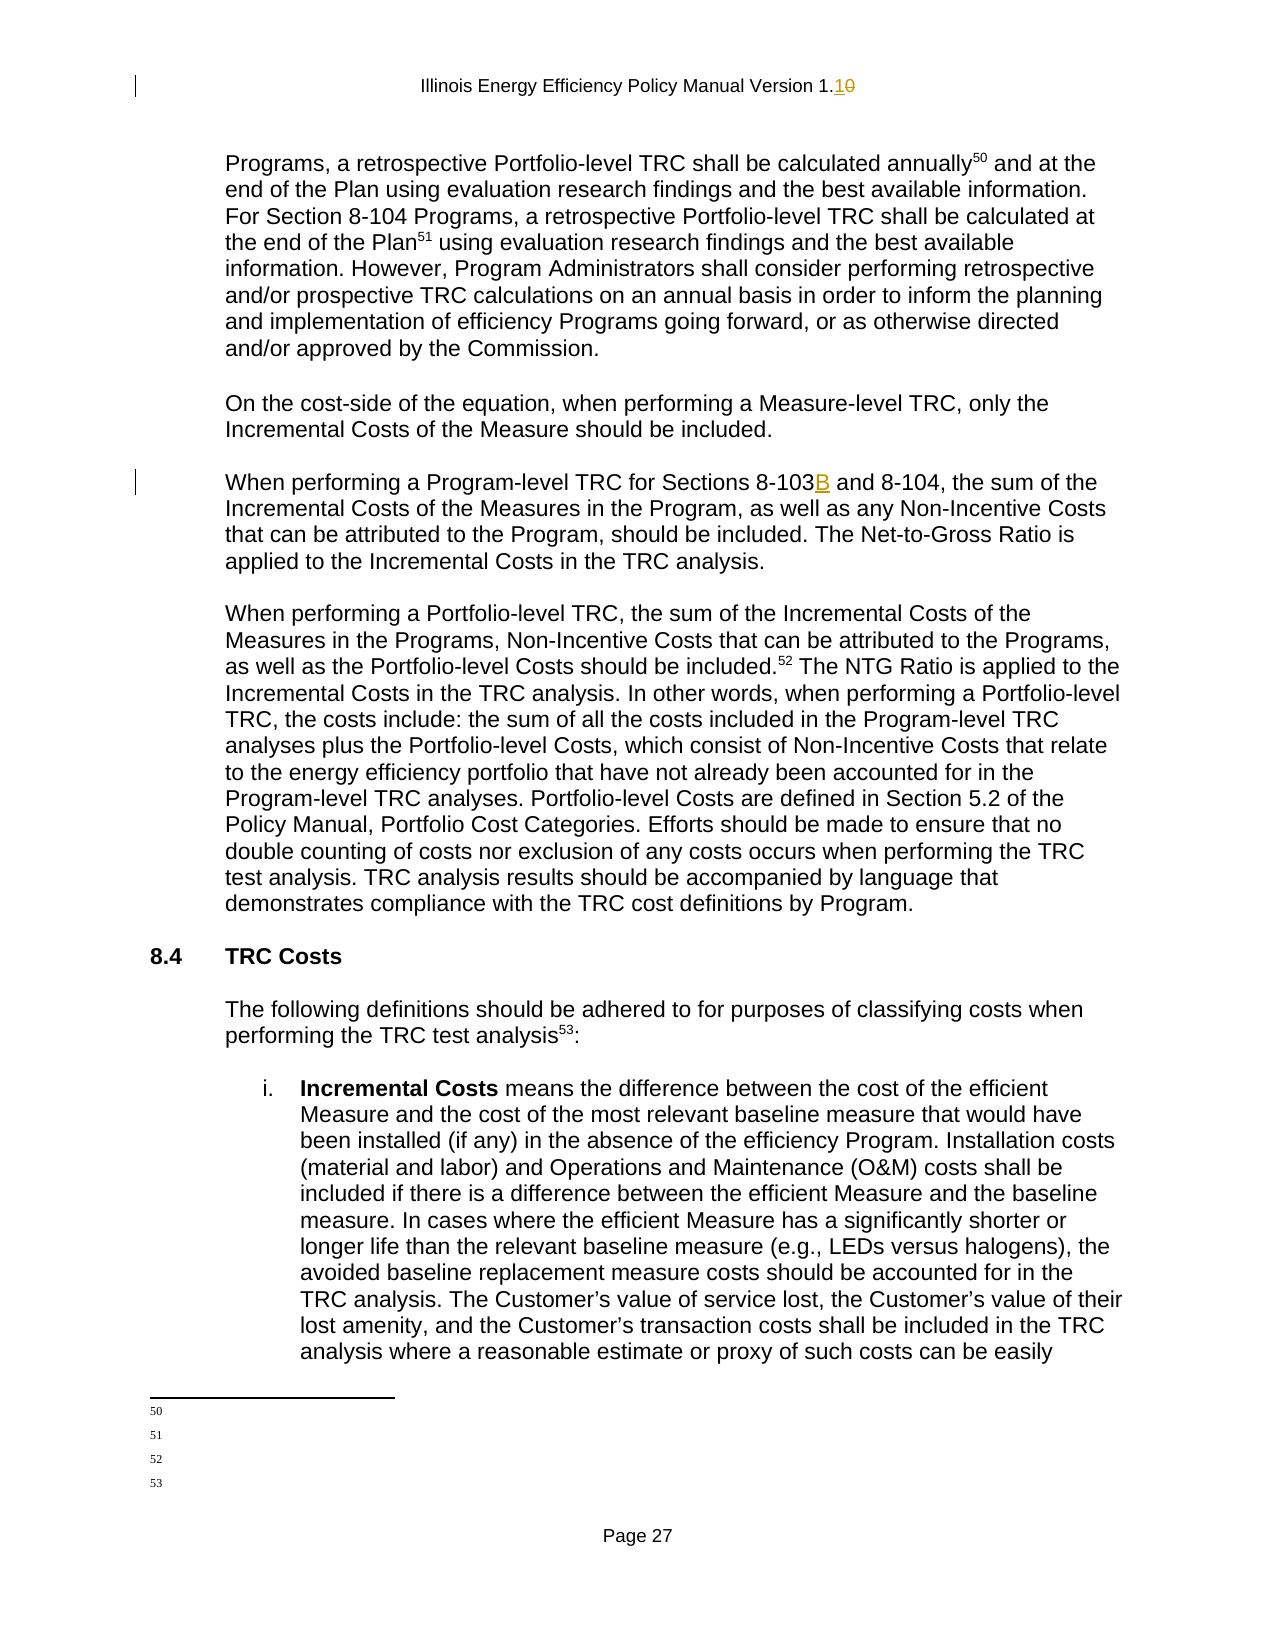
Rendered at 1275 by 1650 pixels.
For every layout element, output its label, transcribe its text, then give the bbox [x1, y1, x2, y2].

text When performing a Program-level TRC for Sections 8-103 and 8-104, the sum of the Incremental Costs of the Measures in the Program, as well as any Non-Incentive Costs that can be attributed to the Program, should be included. The Net-to-Gross Ratio is applied to the Incremental Costs in the TRC analysis. [225, 469, 1125, 574]
text When performing a Portfolio-level TRC, the sum of the Incremental Costs of the Measures in the Programs, Non-Incentive Costs that can be attributed to the Programs, as well as the Portfolio-level Costs should be included. The NTG Ratio is applied to the Incremental Costs in the TRC analysis. In other words, when performing a Portfolio-level TRC, the costs include: the sum of all the costs included in the Program-level TRC analyses plus the Portfolio-level Costs, which consist of Non-Incentive Costs that relate to the energy efficiency portfolio that have not already been accounted for in the Program-level TRC analyses. Portfolio-level Costs are defined in Section 5.2 of the Policy Manual, Portfolio Cost Categories. Efforts should be made to ensure that no double counting of costs nor exclusion of any costs occurs when performing the TRC test analysis. TRC analysis results should be accompanied by language that demonstrates compliance with the TRC cost definitions by Program. [225, 600, 1125, 917]
text The following definitions should be adhered to for purposes of classifying costs when performing the TRC test analysis: [225, 996, 1125, 1048]
text On the cost-side of the equation, when performing a Measure-level TRC, only the Incremental Costs of the Measure should be included. [225, 389, 1125, 442]
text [225, 150, 1125, 361]
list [262, 1075, 1125, 1365]
subtitle 8.4 TRC Costs [150, 943, 1125, 969]
